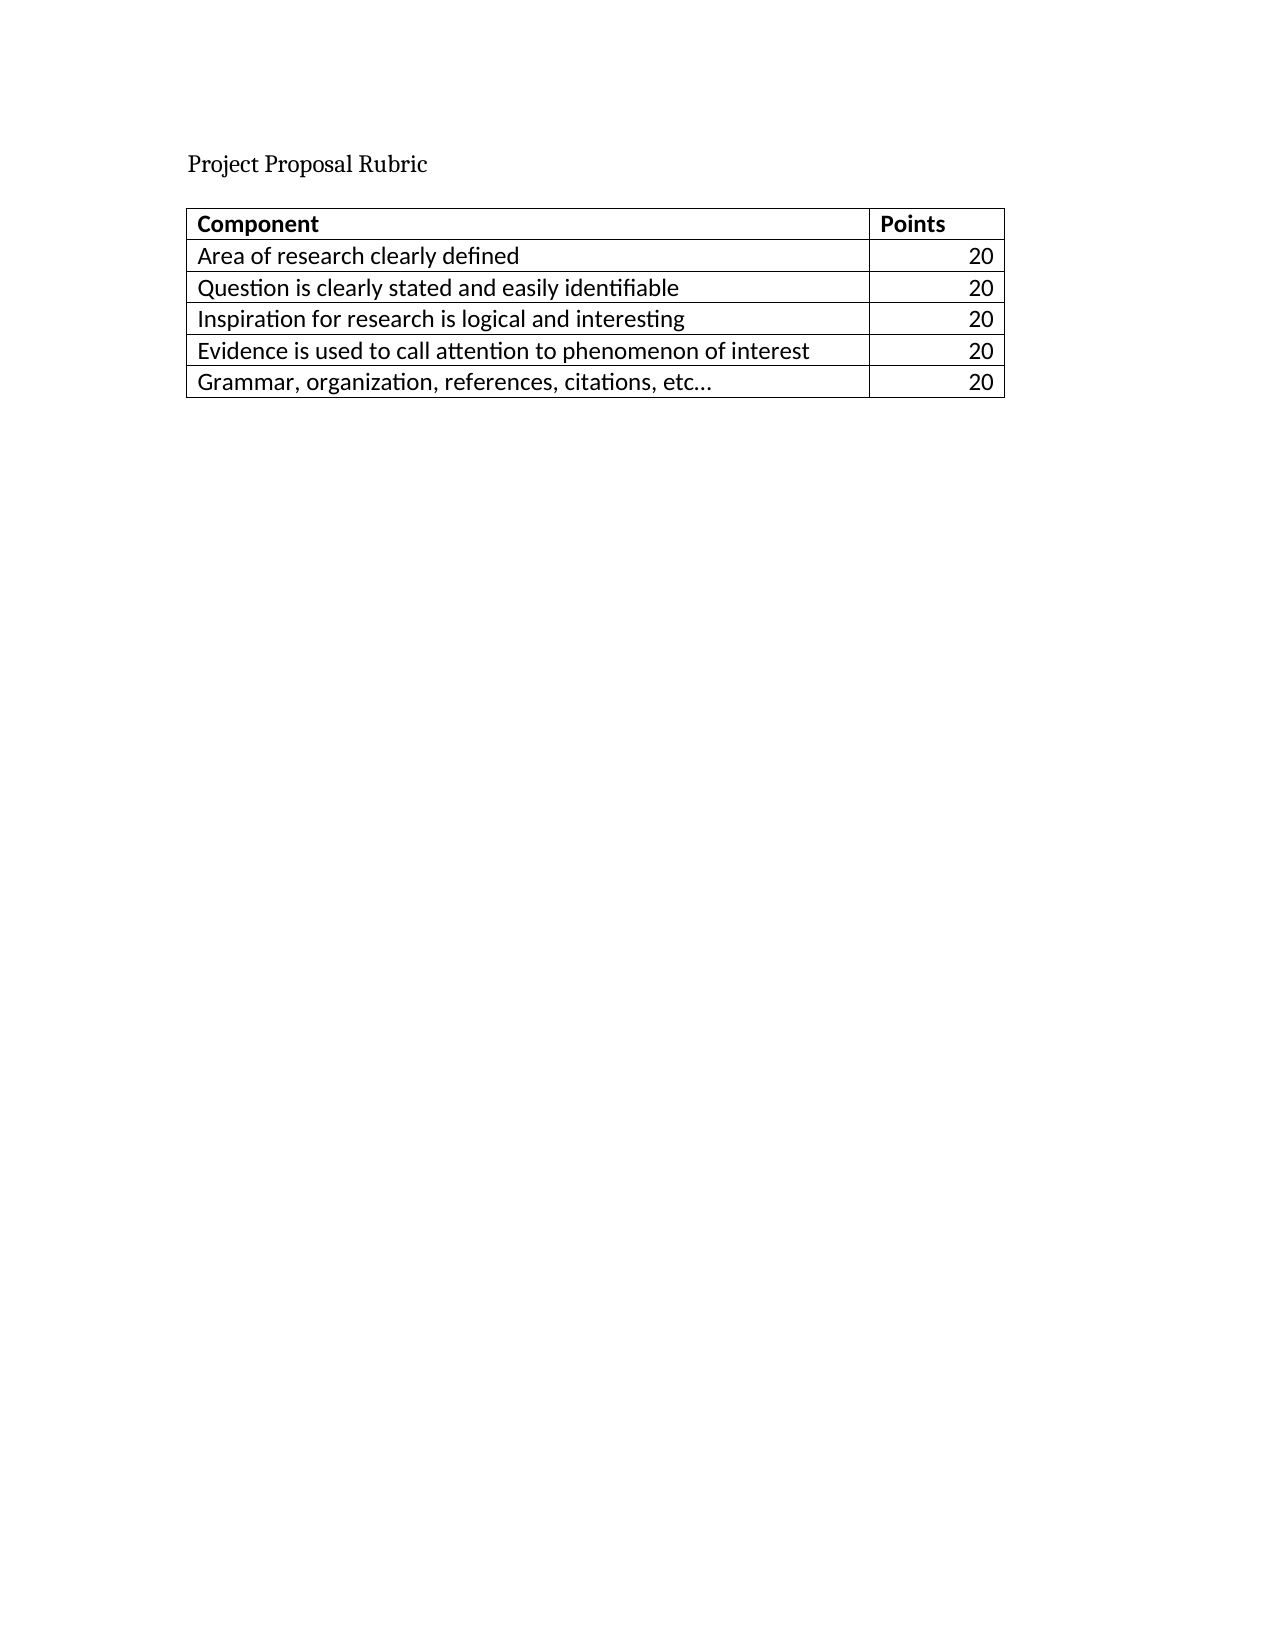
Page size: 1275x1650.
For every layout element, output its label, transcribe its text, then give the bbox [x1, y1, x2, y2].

table_cell Area of research clearly defined [187, 240, 869, 271]
table_cell 20 [870, 335, 1004, 365]
text Project Proposal Rubric [187, 150, 1087, 179]
table_cell Inspiration for research is logical and interesting [187, 303, 869, 334]
table_cell 20 [870, 240, 1004, 271]
table_cell 20 [870, 366, 1004, 397]
table_cell Evidence is used to call attention to phenomenon of interest [187, 335, 869, 365]
table_cell Question is clearly stated and easily identifiable [187, 272, 869, 302]
table_cell 20 [870, 303, 1004, 334]
table_header Component [187, 209, 869, 239]
table_header Points [870, 209, 1004, 239]
table_cell Grammar, organization, references, citations, etc… [187, 366, 869, 397]
table_cell 20 [870, 272, 1004, 302]
